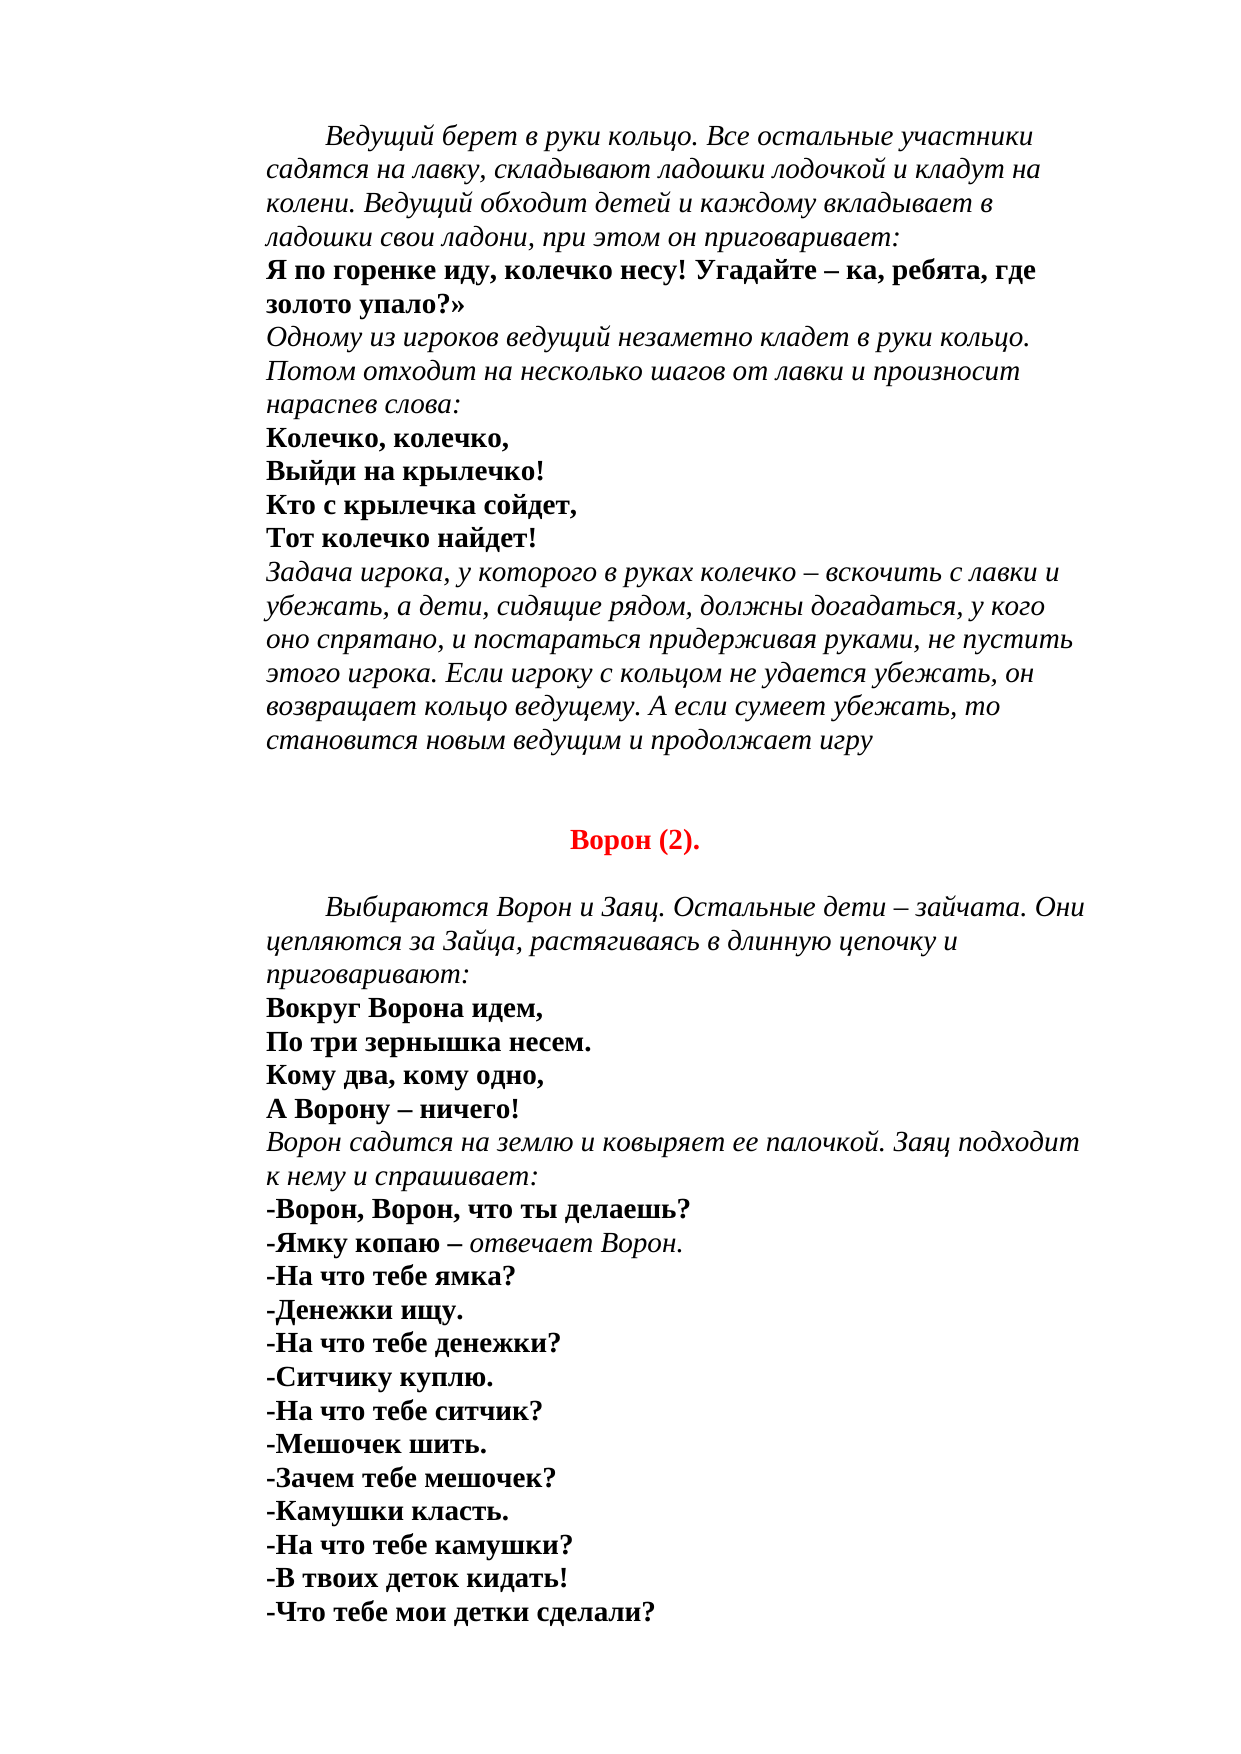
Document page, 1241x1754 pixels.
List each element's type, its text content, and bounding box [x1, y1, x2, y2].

text -На что тебе ямка? [266, 1258, 1093, 1292]
text -Что тебе мои детки сделали? [266, 1594, 1093, 1627]
text А Ворону – ничего! [266, 1091, 1093, 1124]
text По три зернышка несем. [266, 1024, 1093, 1057]
text -Ситчику куплю. [266, 1359, 1093, 1393]
text -Ворон, Ворон, что ты делаешь? [266, 1191, 1093, 1225]
text -Мешочек шить. [266, 1426, 1093, 1460]
text Вокруг Ворона идем, [266, 990, 1093, 1024]
text -Зачем тебе мешочек? [266, 1460, 1093, 1493]
text Одному из игроков ведущий незаметно кладет в руки кольцо. Потом отходит на несколько шагов от лавки и произносит нараспев слова: [266, 319, 1093, 420]
text Выбираются Ворон и Заяц. Остальные дети – зайчата. Они цепляются за Зайца, растягиваясь в длинную цепочку и приговаривают: [266, 889, 1093, 990]
text Тот колечко найдет! [266, 521, 1093, 554]
text -В твоих деток кидать! [266, 1560, 1093, 1594]
text Кому два, кому одно, [266, 1057, 1093, 1091]
text -На что тебе камушки? [266, 1527, 1093, 1560]
text -Камушки класть. [266, 1493, 1093, 1527]
text -Ямку копаю – отвечает Ворон. [266, 1225, 1093, 1258]
text Я по горенке иду, колечко несу! Угадайте – ка, ребята, где золото упало?» [266, 252, 1093, 319]
text -На что тебе ситчик? [266, 1393, 1093, 1426]
text -На что тебе денежки? [266, 1326, 1093, 1359]
text Выйди на крылечко! [266, 453, 1093, 487]
text Ворон (2). [177, 822, 1093, 856]
text Колечко, колечко, [266, 420, 1093, 453]
text -Денежки ищу. [266, 1292, 1093, 1326]
text Ворон садится на землю и ковыряет ее палочкой. Заяц подходит к нему и спрашивает: [266, 1124, 1093, 1191]
text Кто с крылечка сойдет, [266, 487, 1093, 521]
text Задача игрока, у которого в руках колечко – вскочить с лавки и убежать, а дети, сидящие рядом, должны догадаться, у кого оно спрятано, и постараться придерживая руками, не пустить этого игрока. Если игроку с кольцом не удается убежать, он возвращает кольцо ведущему. А если сумеет убежать, то становится новым ведущим и продолжает игру [266, 554, 1093, 755]
text Ведущий берет в руки кольцо. Все остальные участники садятся на лавку, складывают ладошки лодочкой и кладут на колени. Ведущий обходит детей и каждому вкладывает в ладошки свои ладони, при этом он приговаривает: [266, 118, 1093, 252]
